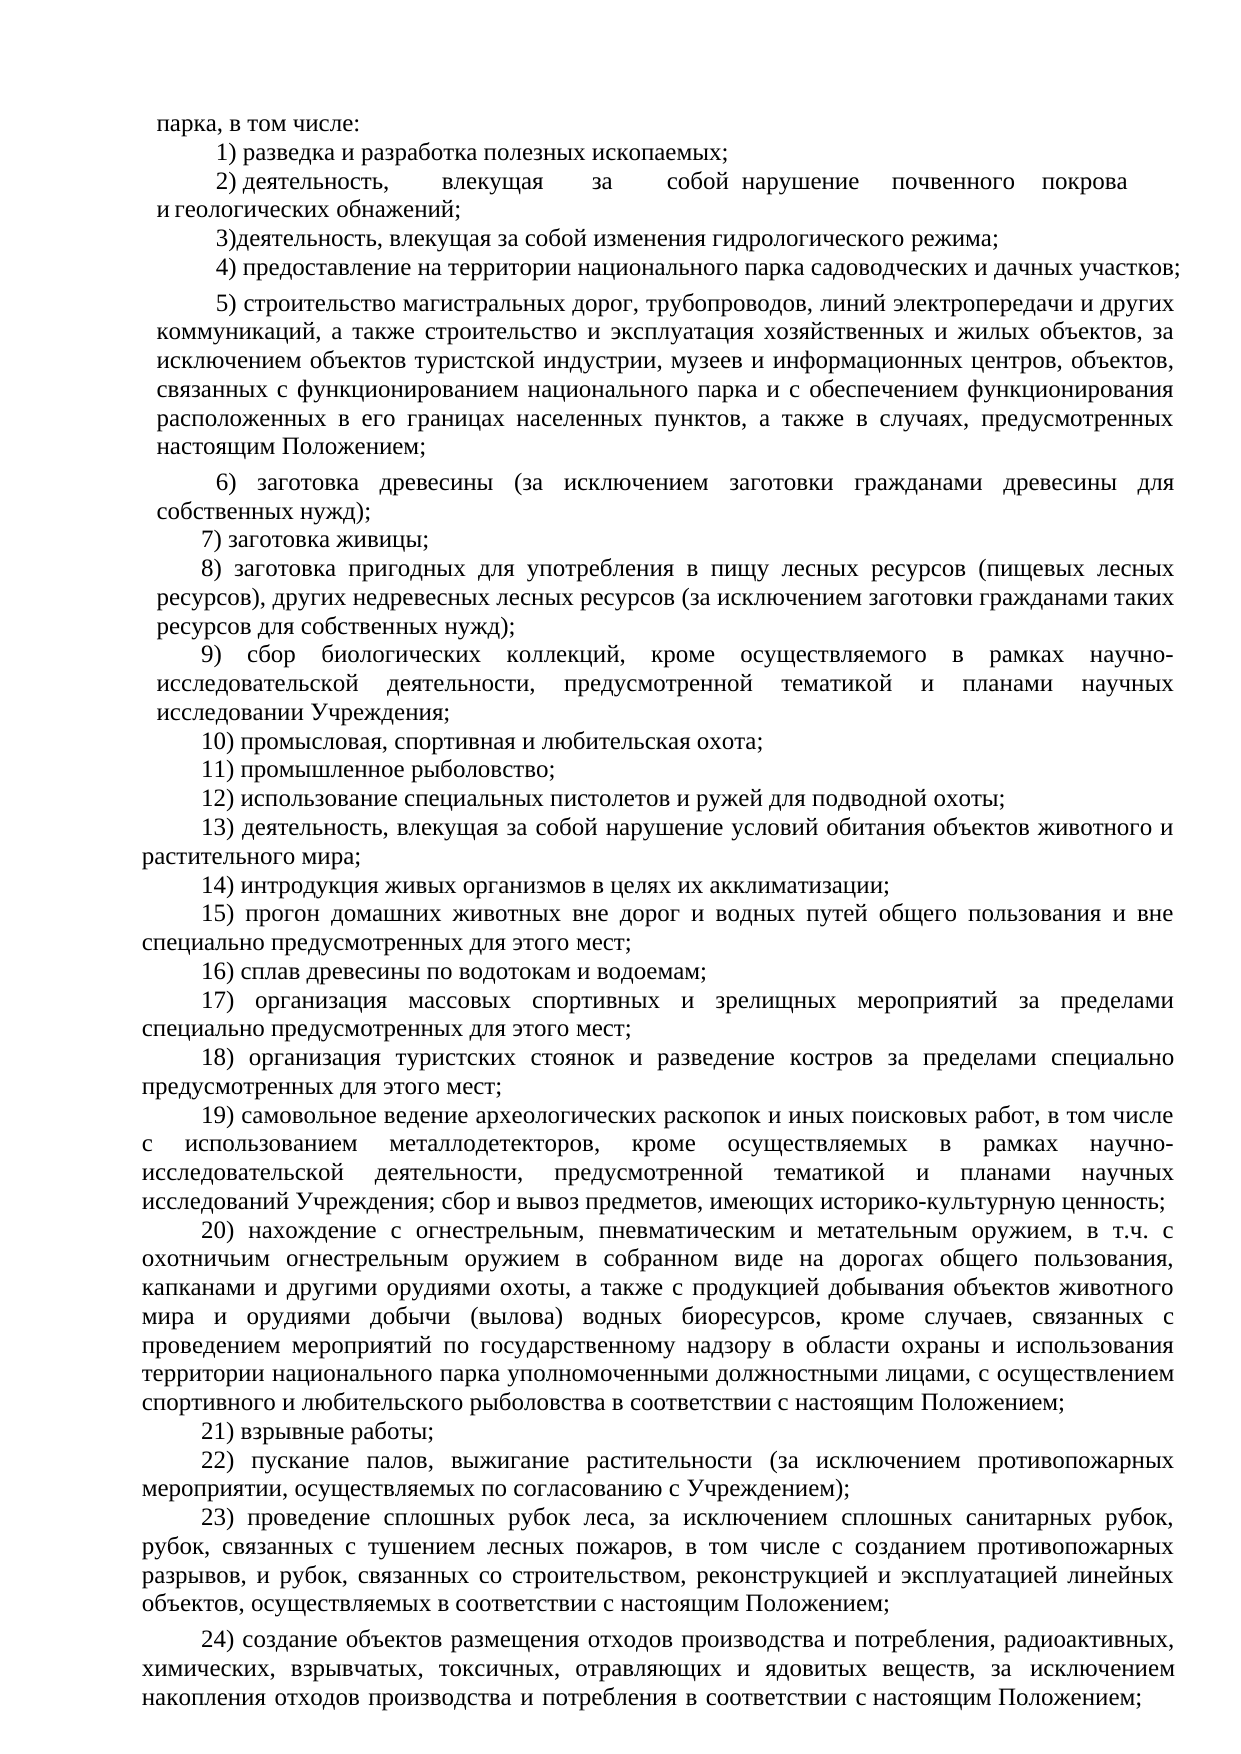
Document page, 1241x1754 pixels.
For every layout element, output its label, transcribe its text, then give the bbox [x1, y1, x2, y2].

text 11) промышленное рыболовство; [142, 754, 1175, 783]
text 20) нахождение с огнестрельным, пневматическим и метательным оружием, в т.ч. с охотничьим огнестрельным оружием в собранном виде на дорогах общего пользования, капканами и другими орудиями охоты, а также с продукцией добывания объектов животного мира и орудиями добычи (вылова) водных биоресурсов, кроме случаев, связанных с проведением мероприятий по государственному надзору в области охраны и использования территории национального парка уполномоченными должностными лицами, с осуществлением спортивного и любительского рыболовства в соответствии с настоящим Положением; [142, 1215, 1175, 1416]
text 14) интродукция живых организмов в целях их акклиматизации; [142, 870, 1175, 898]
text 23) проведение сплошных рубок леса, за исключением сплошных санитарных рубок, рубок, связанных с тушением лесных пожаров, в том числе с созданием противопожарных разрывов, и рубок, связанных со строительством, реконструкцией и эксплуатацией линейных объектов, осуществляемых в соответствии с настоящим Положением; [142, 1502, 1175, 1617]
text и геологических обнажений; [156, 194, 1190, 223]
text 19) самовольное ведение археологических раскопок и иных поисковых работ, в том числе с использованием металлодетекторов, кроме осуществляемых в рамках научно- исследовательской деятельности, предусмотренной тематикой и планами научных исследований Учреждения; сбор и вывоз предметов, имеющих историко-культурную ценность; [142, 1100, 1175, 1215]
text 6) заготовка древесины (за исключением заготовки гражданами древесины для собственных нужд); [156, 467, 1175, 524]
text 9) сбор биологических коллекций, кроме осуществляемого в рамках научно- исследовательской деятельности, предусмотренной тематикой и планами научных исследовании Учреждения; [156, 639, 1175, 726]
text 17) организация массовых спортивных и зрелищных мероприятий за пределами специально предусмотренных для этого мест; [142, 985, 1175, 1042]
text 7) заготовка живицы; [142, 524, 1175, 553]
text 21) взрывные работы; [142, 1416, 1175, 1445]
text 5) строительство магистральных дорог, трубопроводов, линий электропередачи и других коммуникаций, а также строительство и эксплуатация хозяйственных и жилых объектов, за исключением объектов туристской индустрии, музеев и информационных центров, объектов, связанных с функционированием национального парка и с обеспечением функционирования расположенных в его границах населенных пунктов, а также в случаях, предусмотренных настоящим Положением; [156, 288, 1175, 460]
text 2) деятельность, влекущая за собой нарушение почвенного покрова [156, 166, 1160, 194]
text 15) прогон домашних животных вне дорог и водных путей общего пользования и вне специально предусмотренных для этого мест; [142, 898, 1175, 956]
text 13) деятельность, влекущая за собой нарушение условий обитания объектов животного и растительного мира; [142, 812, 1175, 869]
text 16) сплав древесины по водотокам и водоемам; [142, 956, 1175, 985]
text 22) пускание палов, выжигание растительности (за исключением противопожарных мероприятии, осуществляемых по согласованию с Учреждением); [142, 1445, 1175, 1502]
text 4) предоставление на территории национального парка садоводческих и дачных участков; [156, 252, 1190, 281]
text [156, 108, 1160, 137]
text 24) создание объектов размещения отходов производства и потребления, радиоактивных, химических, взрывчатых, токсичных, отравляющих и ядовитых веществ, за исключением накопления отходов производства и потребления в соответствии с настоящим Положением; [142, 1624, 1175, 1710]
text 18) организация туристских стоянок и разведение костров за пределами специально предусмотренных для этого мест; [142, 1042, 1175, 1100]
text 1) разведка и разработка полезных ископаемых; [156, 137, 1160, 166]
text 10) промысловая, спортивная и любительская охота; [142, 726, 1175, 754]
text 12) использование специальных пистолетов и ружей для подводной охоты; [142, 783, 1175, 812]
text 8) заготовка пригодных для употребления в пищу лесных ресурсов (пищевых лесных ресурсов), других недревесных лесных ресурсов (за исключением заготовки гражданами таких ресурсов для собственных нужд); [156, 553, 1175, 639]
text 3)деятельность, влекущая за собой изменения гидрологического режима; [156, 223, 1190, 252]
